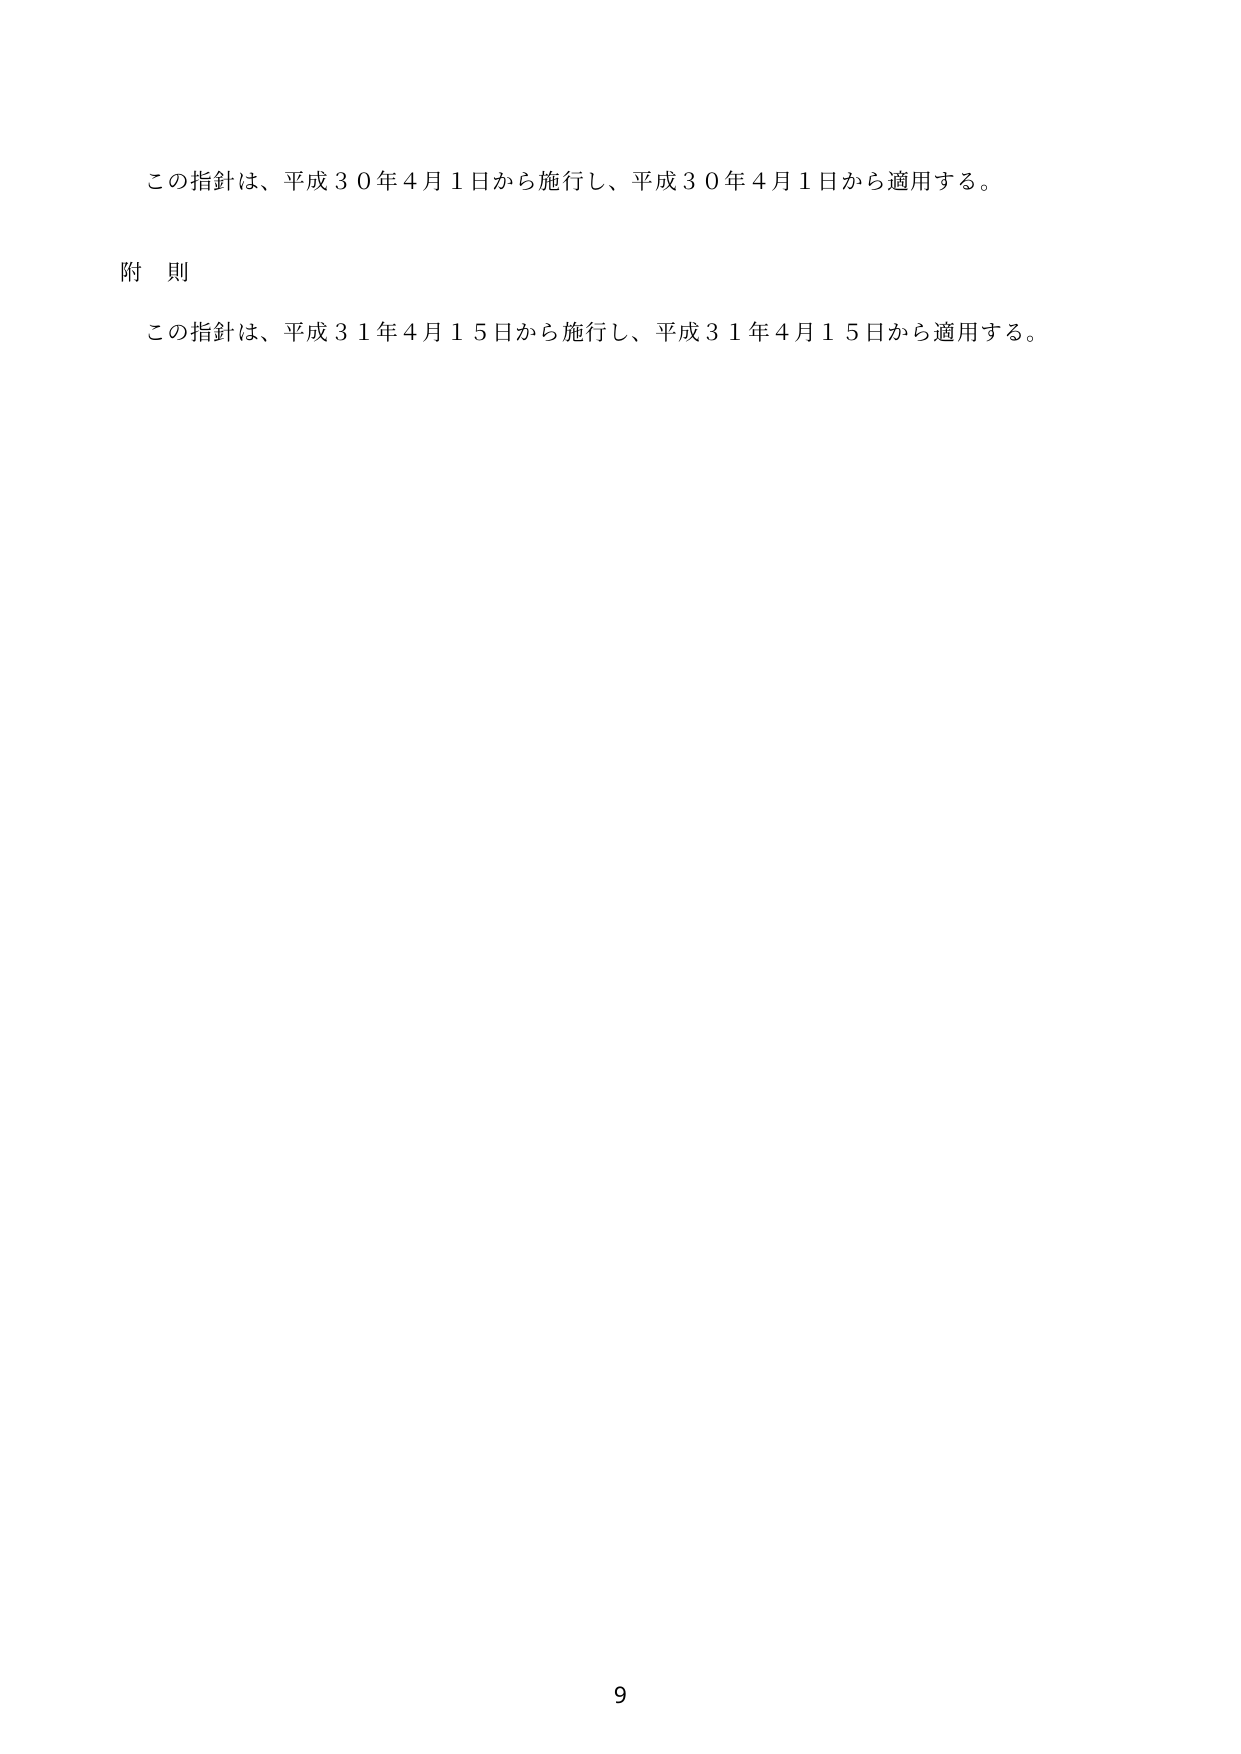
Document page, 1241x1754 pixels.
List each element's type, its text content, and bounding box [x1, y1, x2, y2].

text 附 則 [121, 240, 1119, 301]
text この指針は、平成３０年４月１日から施行し、平成３０年４月１日から適用する。 [121, 149, 1119, 210]
text この指針は、平成３１年４月１５日から施行し、平成３１年４月１５日から適用する。 [121, 301, 1119, 362]
